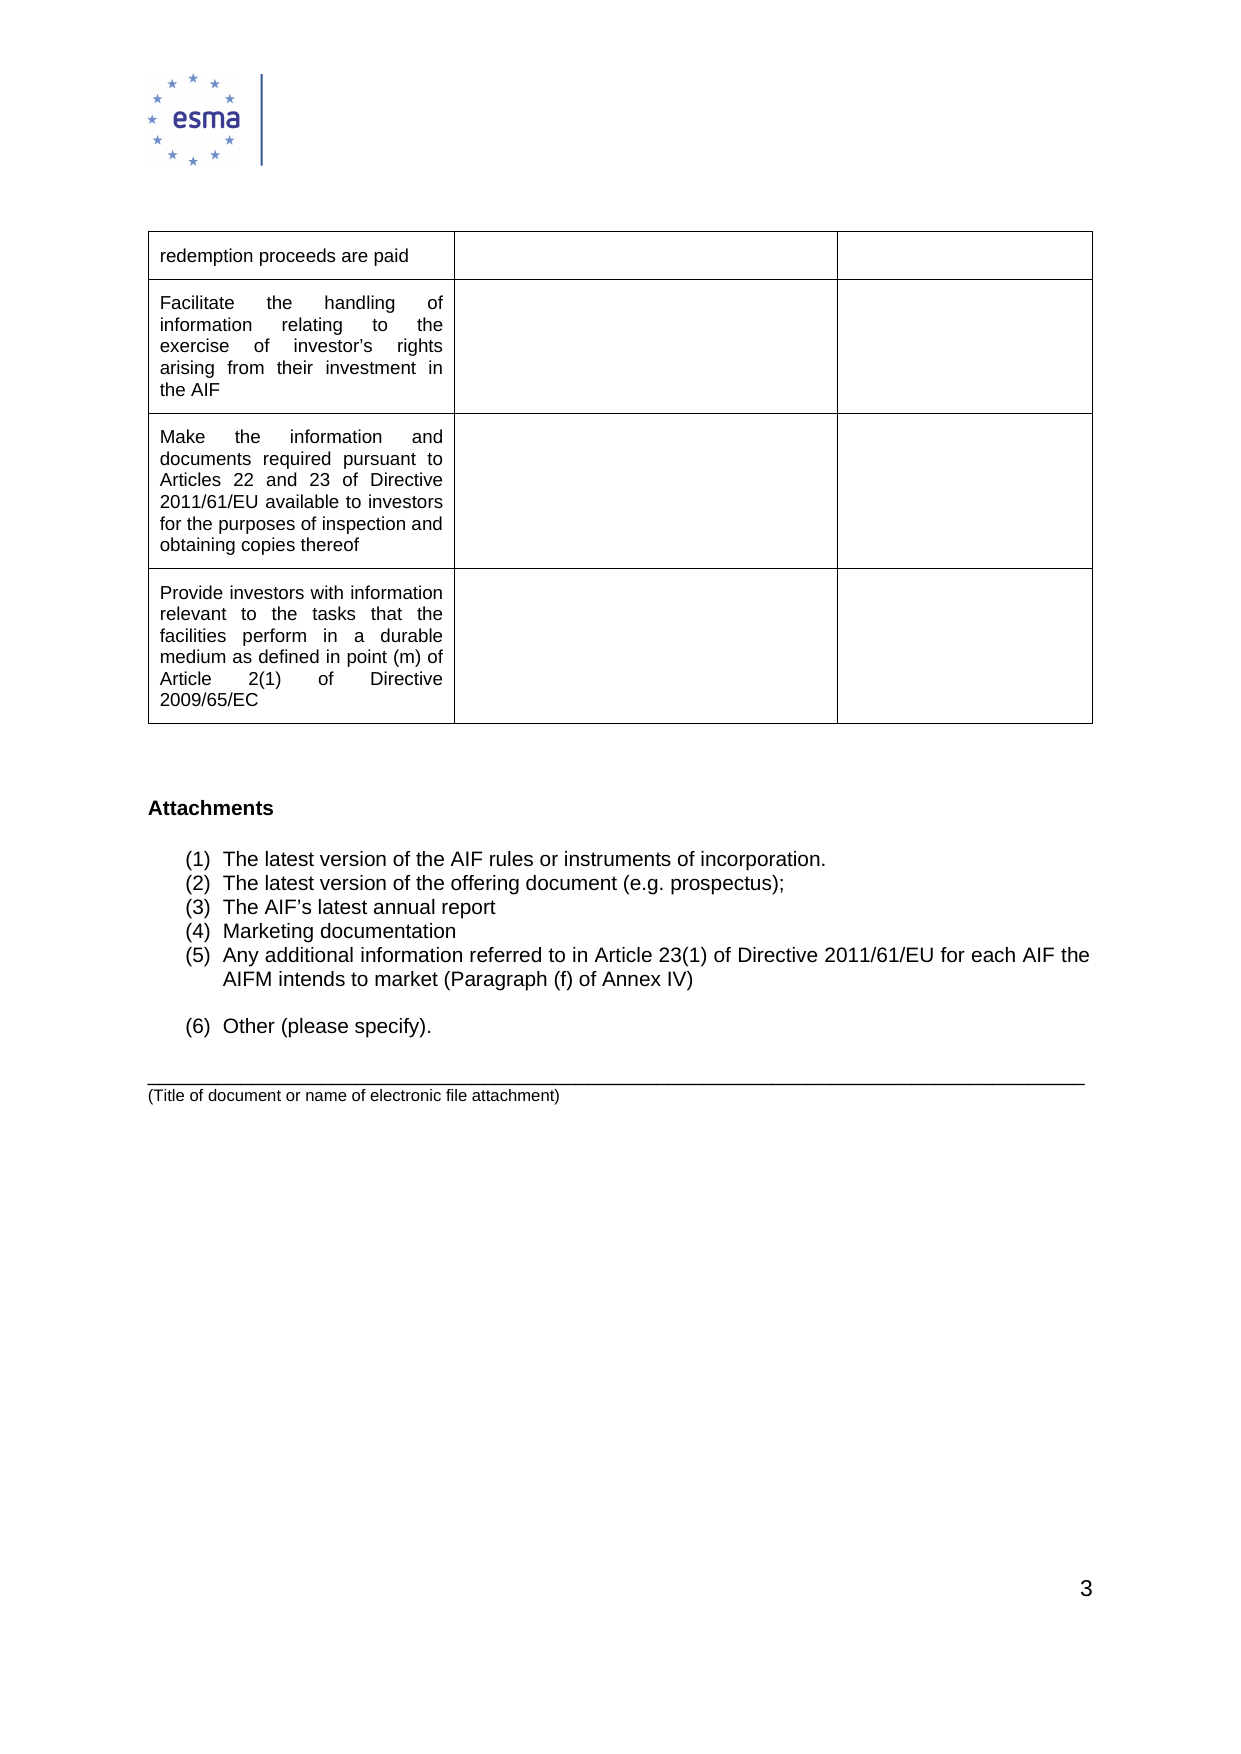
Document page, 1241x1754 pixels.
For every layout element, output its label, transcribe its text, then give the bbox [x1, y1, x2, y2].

table_cell Provide investors on how orders referred to above can be made and how repurchase and redemption proceeds are paid [149, 232, 454, 279]
table_cell [838, 232, 1092, 279]
list Marketing documentation [185, 918, 1092, 942]
table_cell [838, 569, 1092, 723]
table_cell [455, 232, 837, 279]
list Other (please specify). [185, 1014, 1092, 1038]
table_cell Make the information and documents required pursuant to Articles 22 and 23 of Directive 2011/61/EU available to investors for the purposes of inspection and obtaining copies thereof [149, 414, 454, 568]
list Any additional information referred to in Article 23(1) of Directive 2011/61/EU for each AIF the AIFM intends to market (Paragraph (f) of Annex IV) [185, 942, 1092, 990]
list The latest version of the AIF rules or instruments of incorporation. [185, 847, 1092, 871]
table_cell [455, 569, 837, 723]
list The latest version of the offering document (e.g. prospectus); [185, 871, 1092, 894]
table_cell [838, 414, 1092, 568]
table_cell [455, 280, 837, 412]
text _________________________________________________________________________________ [148, 1062, 1092, 1086]
table_cell Provide investors with information relevant to the tasks that the facilities perform in a durable medium as defined in point (m) of Article 2(1) of Directive 2009/65/EC [149, 569, 454, 723]
table_cell Facilitate the handling of information relating to the exercise of investor’s rights arising from their investment in the AIF [149, 280, 454, 412]
list The AIF’s latest annual report [185, 894, 1092, 918]
table_cell [838, 280, 1092, 412]
picture [147, 73, 240, 166]
text Attachments [148, 796, 1092, 820]
text (Title of document or name of electronic file attachment) [148, 1086, 1092, 1105]
table_cell [455, 414, 837, 568]
